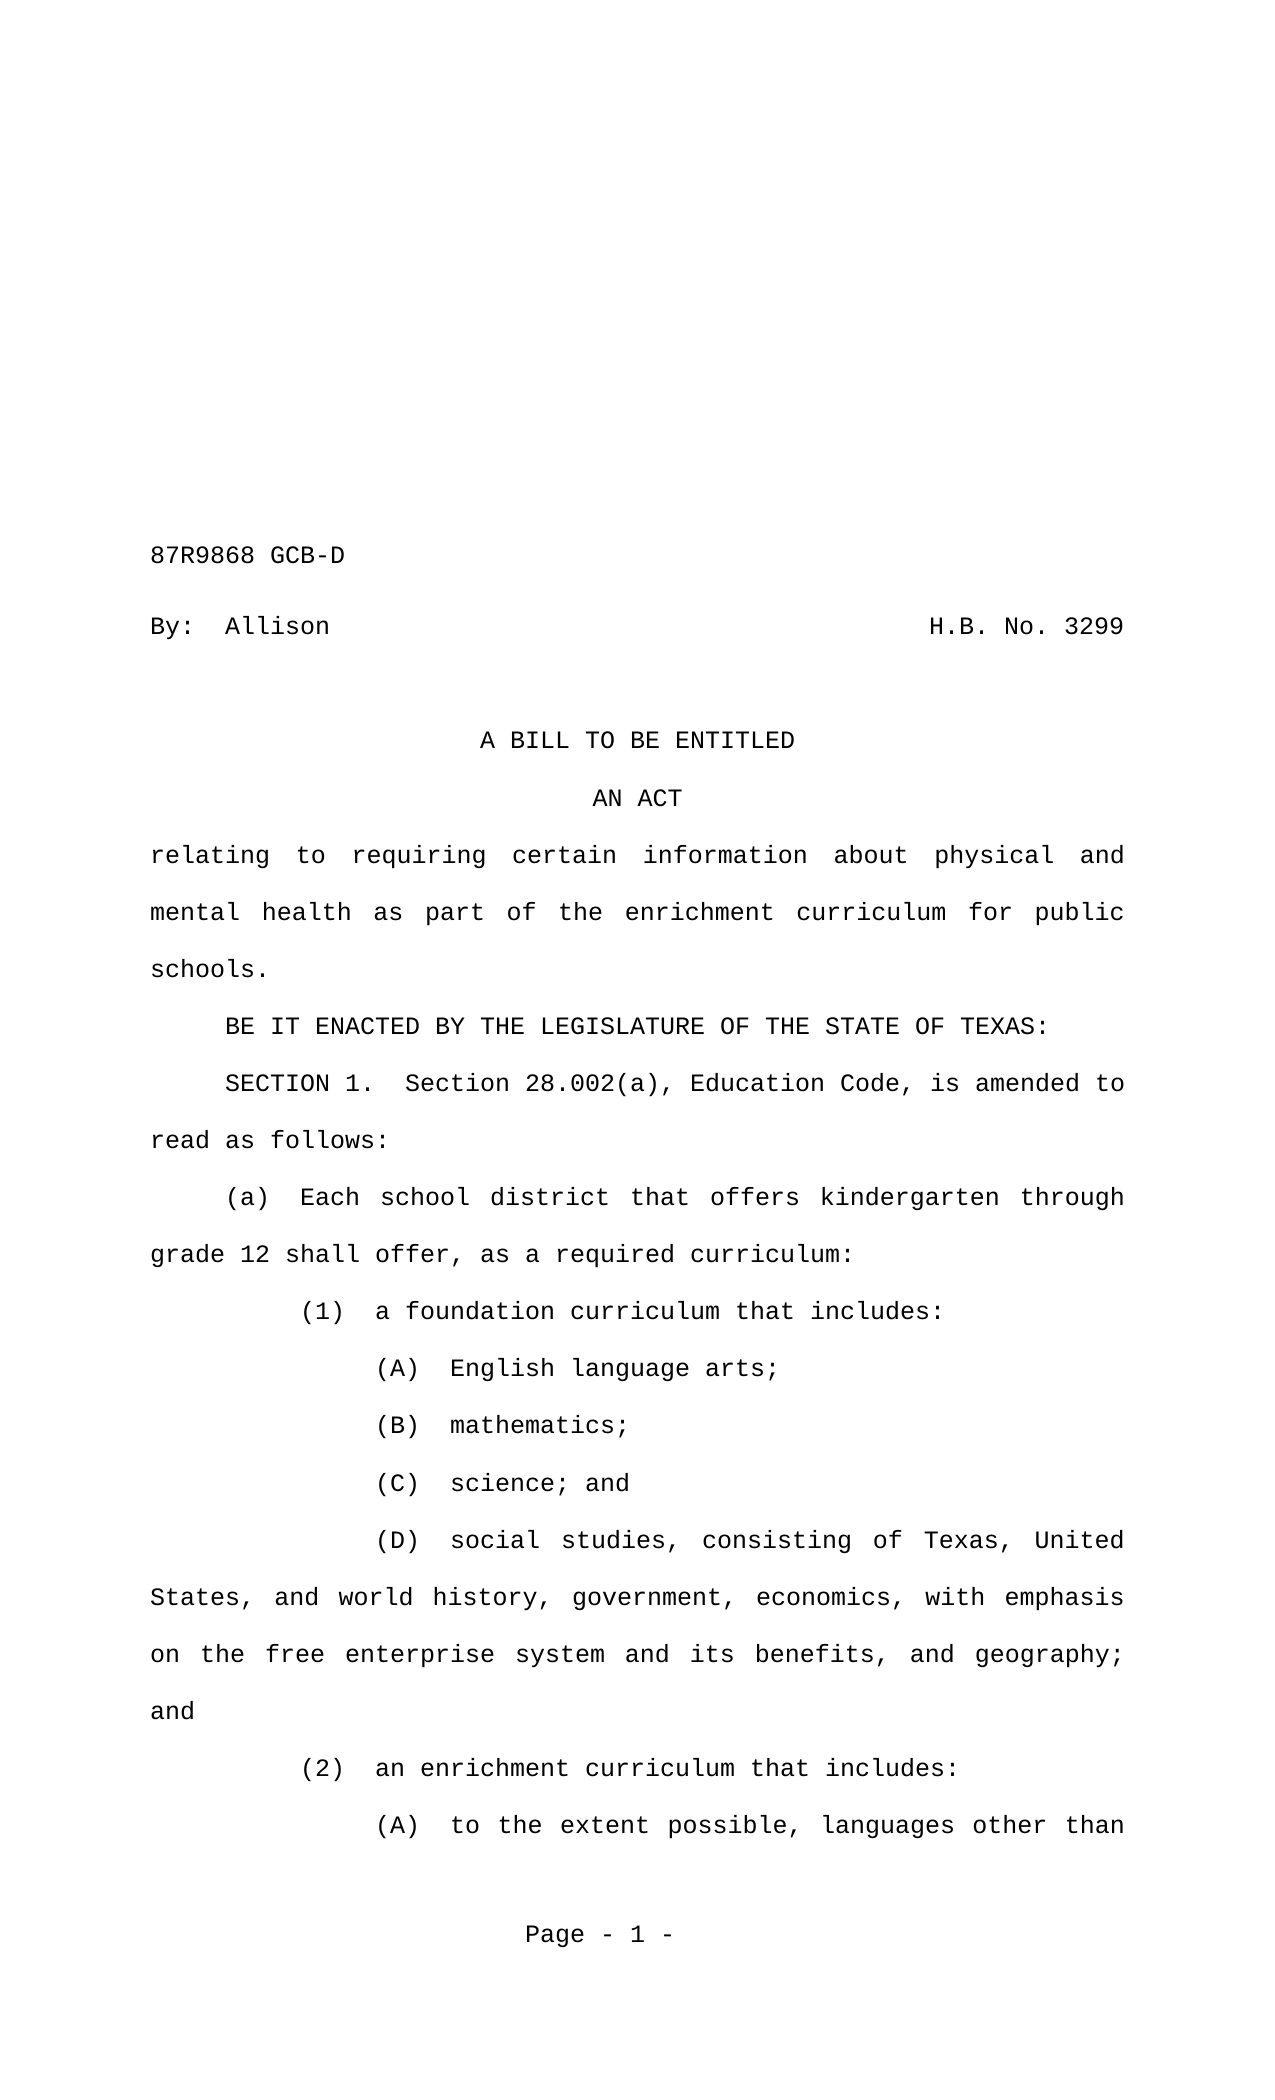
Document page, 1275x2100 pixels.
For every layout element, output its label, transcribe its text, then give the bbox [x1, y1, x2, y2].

text relating to requiring certain information about physical and mental health as part of the enrichment curriculum for public schools. [150, 842, 1125, 985]
text A BILL TO BE ENTITLED [150, 728, 1125, 756]
text 87R9868 GCB-D [150, 542, 1125, 571]
text (B) mathematics; [150, 1413, 1125, 1441]
text SECTION 1. Section 28.002(a), Education Code, is amended to read as follows: [150, 1070, 1125, 1156]
text (a) Each school district that offers kindergarten through grade 12 shall offer, as a required curriculum: [150, 1184, 1125, 1270]
text (A) English language arts; [150, 1356, 1125, 1384]
text BE IT ENACTED BY THE LEGISLATURE OF THE STATE OF TEXAS: [150, 1013, 1125, 1042]
text (D) social studies, consisting of Texas, United States, and world history, government, economics, with emphasis on the free enterprise system and its benefits, and geography; and [150, 1527, 1125, 1727]
text AN ACT [150, 785, 1125, 813]
text (2) an enrichment curriculum that includes: [150, 1755, 1125, 1784]
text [150, 1812, 1125, 1841]
text By: Allison H.B. No. 3299 [150, 614, 1125, 642]
text (C) science; and [150, 1470, 1125, 1498]
text (1) a foundation curriculum that includes: [150, 1299, 1125, 1327]
